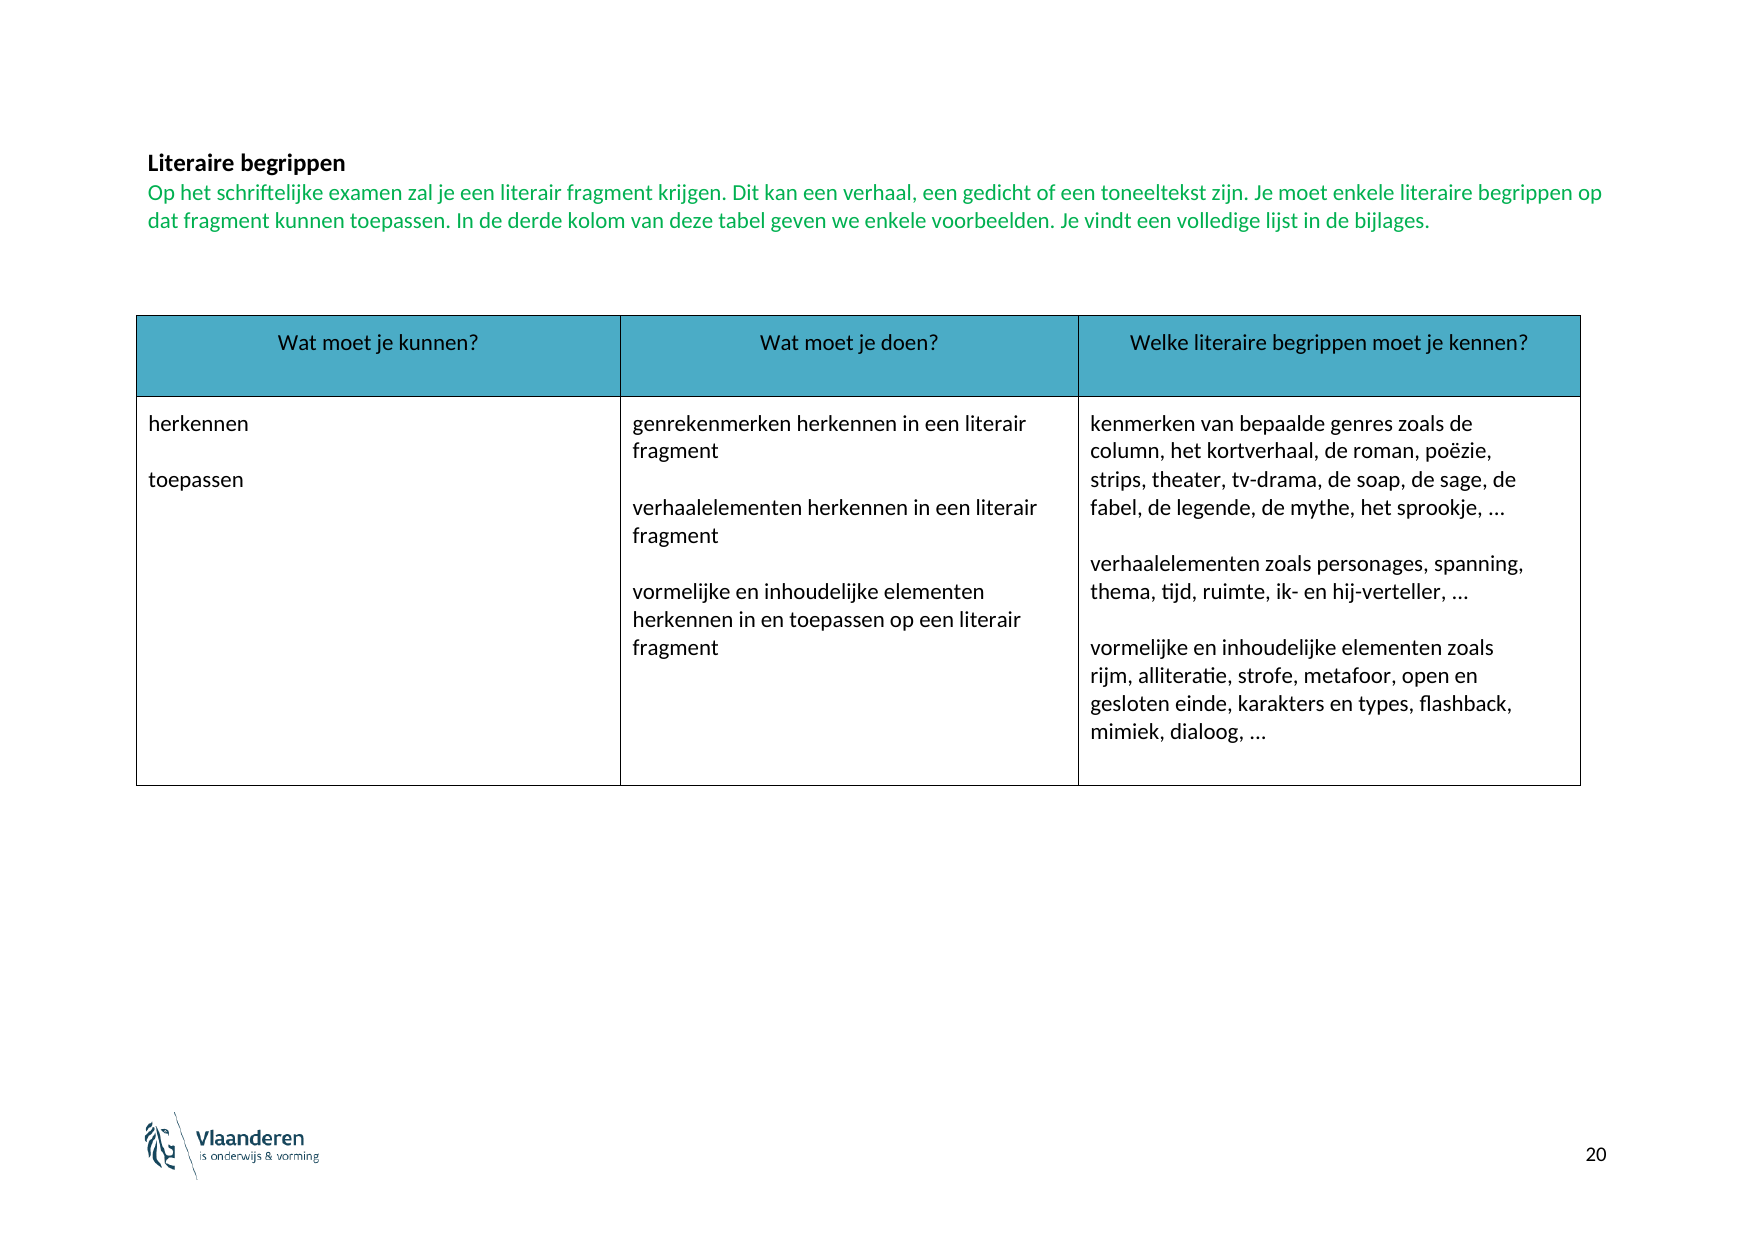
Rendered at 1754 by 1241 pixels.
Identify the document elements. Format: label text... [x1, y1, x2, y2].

table_header Wat moet je doen? [621, 316, 1078, 396]
table_cell kenmerken van bepaalde genres zoals de column, het kortverhaal, de roman, poëzie, strips, theater, tv-drama, de soap, de sage, de fabel, de legende, de mythe, het sprookje, ... verhaalelementen zoals personages, spanning, thema, tijd, ruimte, ik- en hij-verteller, ... vormelijke en inhoudelijke elementen zoals rijm, alliteratie, strofe, metafoor, open en gesloten einde, karakters en types, flashback, mimiek, dialoog, ... [1079, 397, 1580, 785]
table_header Welke literaire begrippen moet je kennen? [1079, 316, 1580, 396]
table_cell genrekenmerken herkennen in een literair fragment verhaalelementen herkennen in een literair fragment vormelijke en inhoudelijke elementen herkennen in en toepassen op een literair fragment [621, 397, 1078, 785]
table_cell herkennen toepassen [137, 397, 620, 785]
text Literaire begrippen [148, 148, 1606, 178]
picture [144, 1112, 327, 1180]
text Op het schriftelijke examen zal je een literair fragment krijgen. Dit kan een verhaal, een gedicht of een toneeltekst zijn. Je moet enkele literaire begrippen op dat fragment kunnen toepassen. In de derde kolom van deze tabel geven we enkele voorbeelden. Je vindt een volledige lijst in de bijlages. [148, 178, 1606, 234]
table_header Wat moet je kunnen? [137, 316, 620, 396]
